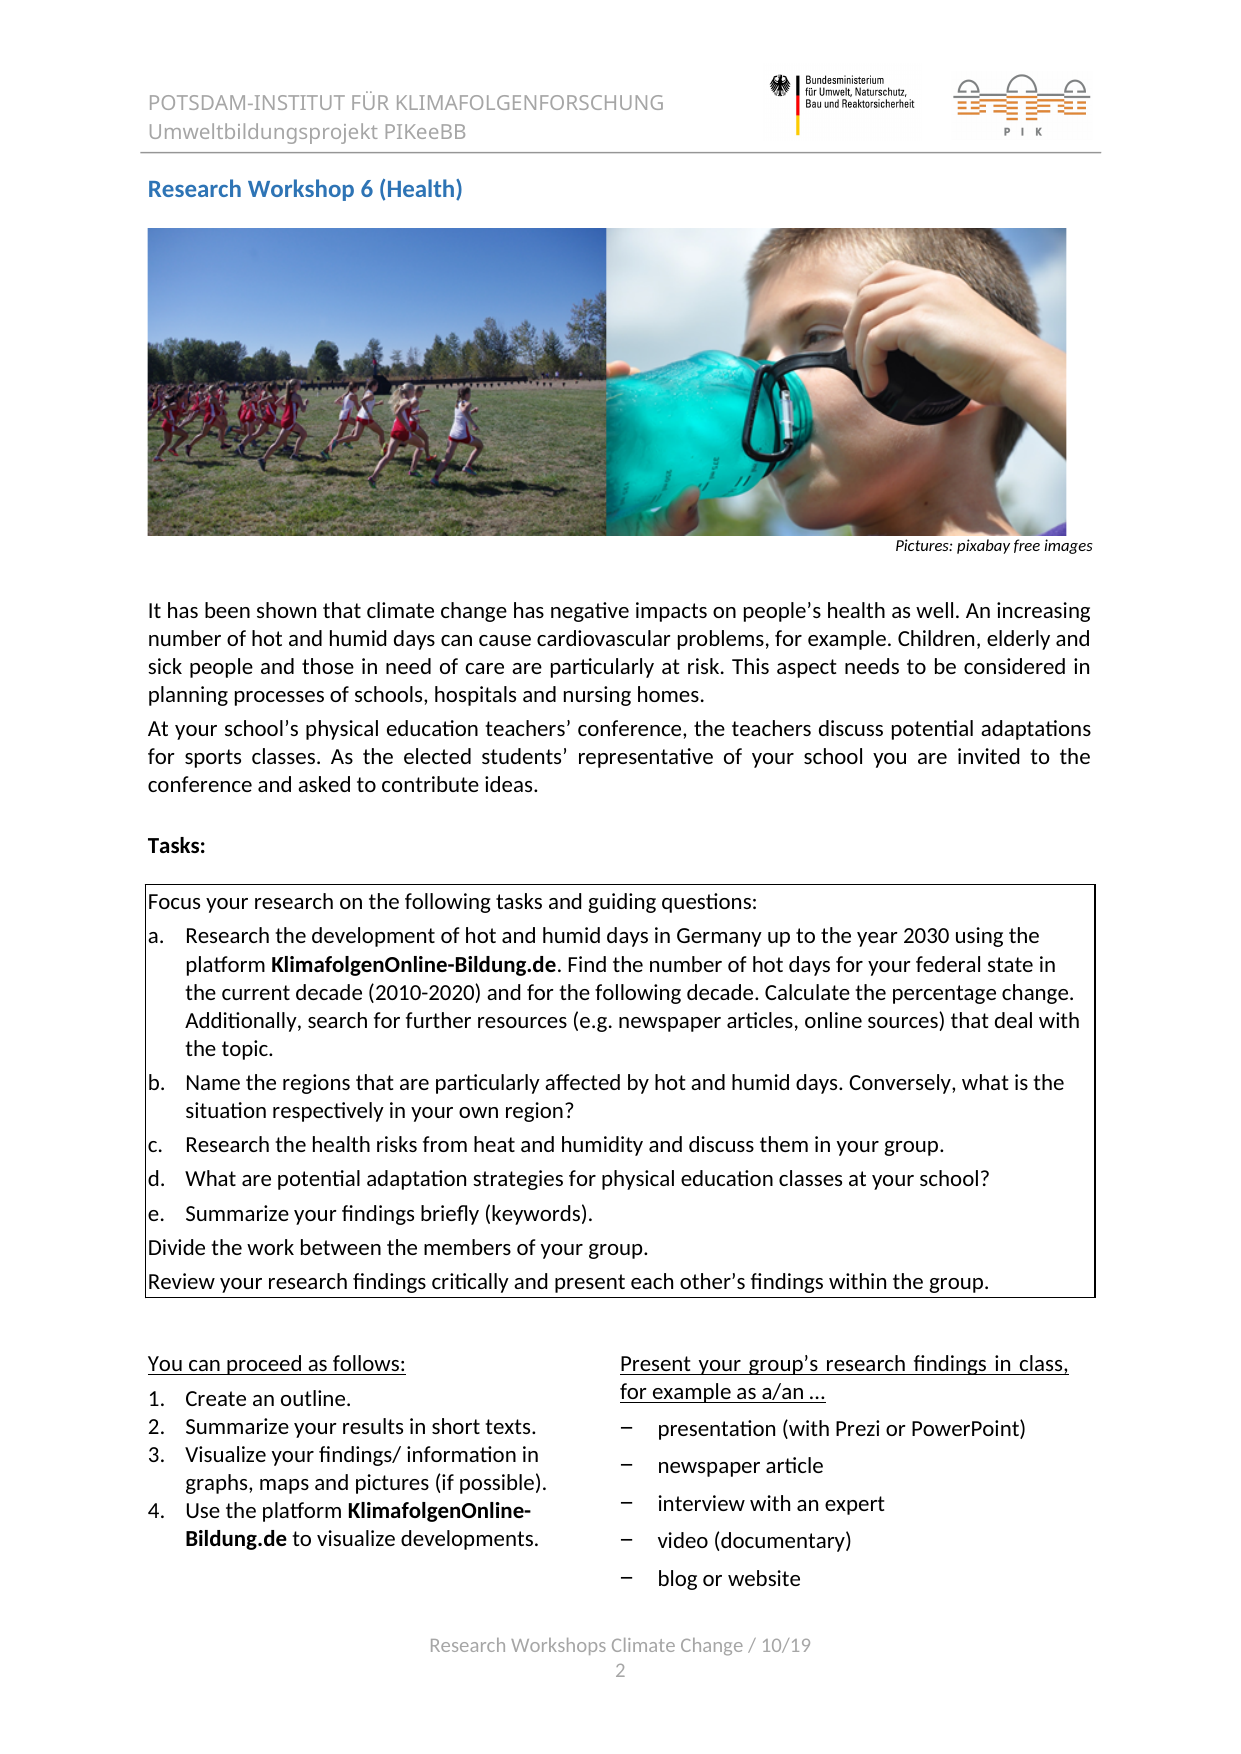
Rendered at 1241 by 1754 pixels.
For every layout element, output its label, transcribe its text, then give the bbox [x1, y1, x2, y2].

text Tasks: [148, 831, 1092, 859]
table_header Present your group’s research findings in class, for example as a/an … presentation (with Prezi or PowerPoint) newspaper article interview with an expert video (documentary) blog or website [609, 1350, 1080, 1599]
picture [147, 228, 1067, 536]
text Review your research findings critically and present each other’s findings within the group. [146, 1264, 1094, 1297]
list Name the regions that are particularly affected by hot and humid days. Conversely, what is the situation respectively in your own region? [146, 1065, 1094, 1124]
list Summarize your findings briefly (keywords). [146, 1196, 1094, 1227]
text Research Workshop 6 (Health) [148, 173, 1092, 204]
text It has been shown that climate change has negative impacts on people’s health as well. An increasing number of hot and humid days can cause cardiovascular problems, for example. Children, elderly and sick people and those in need of care are particularly at risk. This aspect needs to be considered in planning processes of schools, hospitals and nursing homes. [148, 596, 1092, 708]
text Divide the work between the members of your group. [146, 1230, 1094, 1261]
list What are potential adaptation strategies for physical education classes at your school? [146, 1161, 1094, 1193]
text At your school’s physical education teachers’ conference, the teachers discuss potential adaptations for sports classes. As the elected students’ representative of your school you are invited to the conference and asked to contribute ideas. [148, 714, 1092, 798]
picture [762, 63, 922, 141]
list Research the health risks from heat and humidity and discuss them in your group. [146, 1127, 1094, 1158]
text Focus your research on the following tasks and guiding questions: [146, 885, 1094, 915]
table_header You can proceed as follows: Create an outline. Summarize your results in short texts. Visualize your findings/ information in graphs, maps and pictures (if possible). Use the platform KlimafolgenOnline-Bildung.de to visualize developments. [136, 1350, 608, 1599]
list Research the development of hot and humid days in Germany up to the year 2030 using the platform KlimafolgenOnline-Bildung.de. Find the number of hot days for your federal state in the current decade (2010-2020) and for the following decade. Calculate the percentage change. Additionally, search for further resources (e.g. newspaper articles, online sources) that deal with the topic. [146, 918, 1094, 1062]
text Pictures: pixabay free images [148, 535, 1092, 556]
